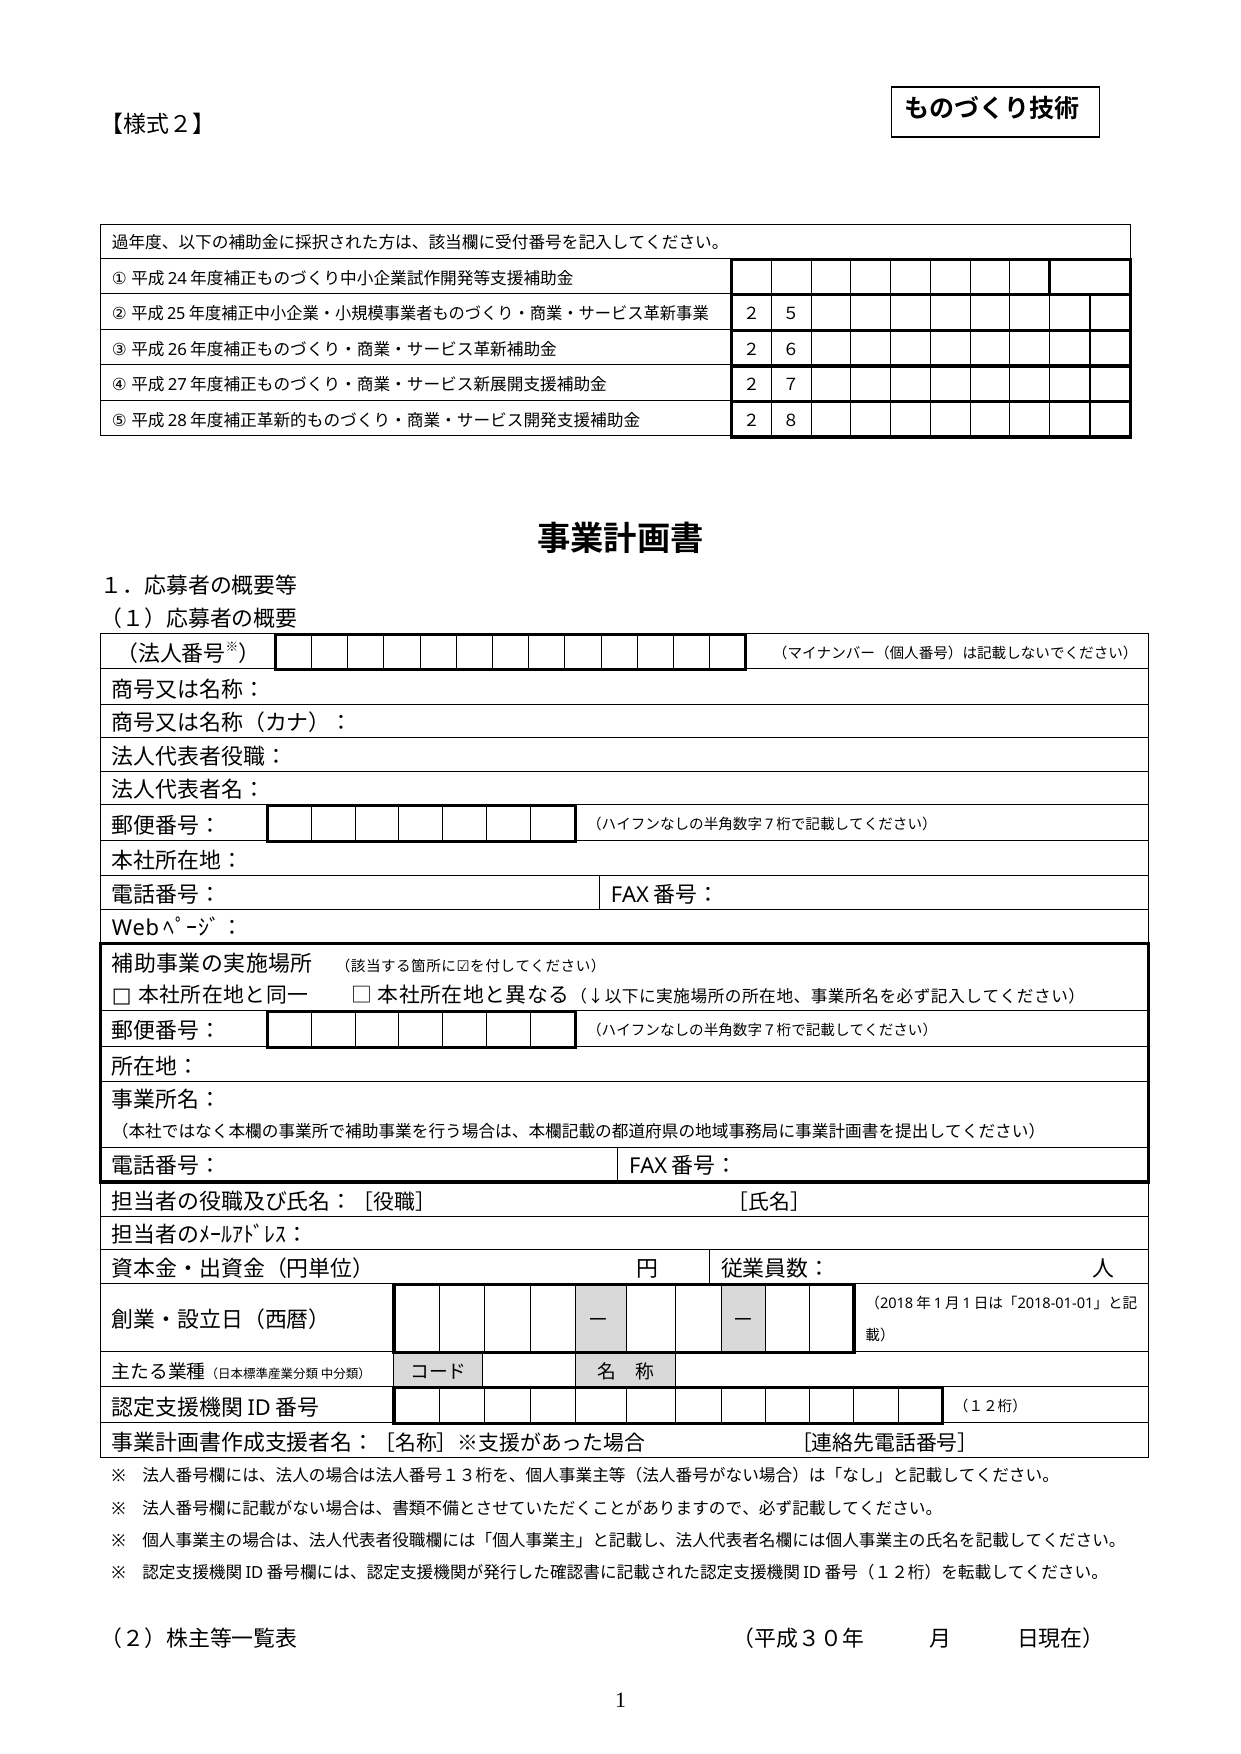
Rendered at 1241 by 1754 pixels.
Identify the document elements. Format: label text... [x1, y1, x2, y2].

table_cell 事業計画書作成支援者名：［名称］※支援があった場合 ［連絡先電話番号］ [101, 1423, 1148, 1457]
table_header 過年度、以下の補助金に採択された方は、該当欄に受付番号を記入してください。 [101, 225, 1130, 258]
table_cell [722, 1389, 765, 1422]
table_cell [531, 1286, 575, 1351]
table_cell [396, 1286, 439, 1351]
table_cell [440, 1286, 484, 1351]
table_cell [1051, 261, 1129, 293]
table_cell ② 平成25年度補正中小企業・小規模事業者ものづくり・商業・サービス革新事業 [101, 294, 730, 329]
table_cell ２ [733, 403, 771, 435]
table_cell [812, 261, 850, 293]
table_cell [891, 296, 930, 329]
table_header [529, 636, 564, 668]
table_cell [485, 1389, 530, 1422]
table_cell 認定支援機関ID番号 [101, 1387, 392, 1422]
table_cell 所在地： [102, 1047, 1147, 1081]
text 【様式２】 [100, 90, 1140, 154]
table_cell [483, 1354, 575, 1386]
table_cell [531, 807, 574, 840]
table_cell [399, 1013, 442, 1046]
table_cell [440, 1389, 484, 1422]
table_cell [891, 368, 930, 400]
table_cell [1091, 368, 1129, 400]
table_cell FAX番号： [600, 876, 1148, 909]
table_cell [810, 1389, 853, 1422]
table_cell [312, 807, 355, 840]
table_cell [676, 1352, 1148, 1386]
table_cell 郵便番号： [101, 805, 266, 840]
table_cell [851, 368, 890, 400]
table_cell [487, 1013, 530, 1046]
text （２）株主等一覧表 （平成３０年 月 日現在） [100, 1620, 1140, 1653]
table_cell [531, 1389, 575, 1422]
table_cell [971, 403, 1009, 435]
table_cell ⑤ 平成28年度補正革新的ものづくり・商業・サービス開発支援補助金 [101, 401, 730, 435]
table_cell （ハイフンなしの半角数字７桁で記載してください） [577, 1011, 1147, 1046]
table_cell [851, 332, 890, 364]
table_cell [851, 296, 890, 329]
table_cell [931, 261, 970, 293]
table_header [312, 636, 347, 668]
table_cell [1050, 296, 1089, 329]
text ※ 法人番号欄には、法人の場合は法人番号１３桁を、個人事業主等（法人番号がない場合）は「なし」と記載してください。 [111, 1458, 1140, 1491]
table_cell 本社所在地： [101, 841, 1148, 875]
table_cell [443, 1013, 486, 1046]
table_cell [1050, 368, 1089, 400]
table_cell [1050, 332, 1089, 364]
table_header （マイナンバー（個人番号）は記載しないでください） [747, 634, 1148, 668]
table_header [277, 636, 311, 668]
table_cell 資本金・出資金（円単位） 円 [101, 1250, 709, 1283]
table_header [348, 636, 383, 668]
table_cell [1091, 332, 1129, 364]
table_cell ７ [772, 368, 811, 400]
text ※ 個人事業主の場合は、法人代表者役職欄には「個人事業主」と記載し、法人代表者名欄には個人事業主の氏名を記載してください。 [111, 1523, 1140, 1555]
table_cell [576, 1389, 626, 1422]
text ※ 認定支援機関ID番号欄には、認定支援機関が発行した確認書に記載された認定支援機関ID番号（１２桁）を転載してください。 [111, 1555, 1140, 1588]
table_cell [1010, 403, 1049, 435]
table_cell 補助事業の実施場所 （該当する箇所に☑を付してください） □ 本社所在地と同一 □ 本社所在地と異なる（↓以下に実施場所の所在地、事業所名を必ず記入してください） [102, 945, 1147, 1010]
table_cell [812, 296, 850, 329]
table_cell [627, 1286, 675, 1351]
table_header [638, 636, 673, 668]
table_cell [971, 332, 1009, 364]
table_cell [772, 261, 811, 293]
table_cell [1010, 261, 1048, 293]
table_cell ２ [733, 332, 771, 364]
table_cell [812, 332, 850, 364]
text 事業計画書 [100, 503, 1140, 568]
table_header [493, 636, 528, 668]
table_cell 商号又は名称（カナ）： [101, 705, 1148, 737]
table_cell [733, 261, 771, 293]
table_cell コード [394, 1354, 482, 1386]
table_cell ① 平成24年度補正ものづくり中小企業試作開発等支援補助金 [101, 259, 730, 293]
table_cell [766, 1286, 809, 1351]
table_cell [854, 1389, 898, 1422]
table_cell [627, 1389, 675, 1422]
table_cell [443, 807, 486, 840]
table_cell 担当者の役職及び氏名：［役職］ ［氏名］ [101, 1184, 1148, 1216]
table_cell [396, 1389, 439, 1422]
table_cell （ハイフンなしの半角数字7桁で記載してください） [577, 805, 1148, 840]
table_cell [1010, 296, 1049, 329]
table_cell 郵便番号： [102, 1011, 266, 1046]
table_cell [812, 368, 850, 400]
table_cell － [576, 1286, 626, 1351]
table_cell [1091, 403, 1129, 435]
table_cell 従業員数： 人 [710, 1250, 1148, 1283]
table_cell 電話番号： [101, 876, 599, 909]
table_cell [356, 1013, 398, 1046]
table_cell 担当者のﾒｰﾙｱﾄﾞﾚｽ： [101, 1217, 1148, 1249]
table_cell 事業所名： （本社ではなく本欄の事業所で補助事業を行う場合は、本欄記載の都道府県の地域事務局に事業計画書を提出してください） [102, 1082, 1147, 1147]
table_cell FAX番号： [618, 1148, 1147, 1180]
table_cell ２ [733, 296, 771, 329]
table_cell [931, 332, 970, 364]
table_cell [810, 1286, 852, 1351]
table_cell [1091, 296, 1129, 329]
table_cell [312, 1013, 355, 1046]
table_cell [1050, 403, 1089, 435]
table_cell [931, 368, 970, 400]
text （１）応募者の概要 [100, 600, 1140, 633]
table_cell 法人代表者名： [101, 772, 1148, 804]
table_cell 商号又は名称： [101, 669, 1148, 704]
table_header （法人番号※） [101, 634, 274, 668]
table_cell [1010, 332, 1049, 364]
table_cell [971, 261, 1009, 293]
table_cell [269, 1013, 311, 1046]
text ※ 法人番号欄に記載がない場合は、書類不備とさせていただくことがありますので、必ず記載してください。 [111, 1491, 1140, 1523]
table_cell 創業・設立日（西暦） [101, 1284, 392, 1351]
table_cell － [722, 1286, 765, 1351]
table_cell ６ [772, 332, 811, 364]
table_cell ８ [772, 403, 811, 435]
table_cell [676, 1286, 721, 1351]
table_cell [356, 807, 398, 840]
table_cell [531, 1013, 574, 1046]
table_cell 主たる業種（日本標準産業分類 中分類） [101, 1352, 393, 1386]
table_cell [931, 403, 970, 435]
table_header [674, 636, 709, 668]
table_cell [269, 807, 311, 840]
table_cell [891, 332, 930, 364]
table_header [457, 636, 492, 668]
table_cell （１２桁） [944, 1387, 1148, 1422]
table_cell 法人代表者役職： [101, 738, 1148, 771]
table_header [710, 636, 744, 668]
table_cell [899, 1389, 941, 1422]
table_cell 名 称 [576, 1354, 675, 1386]
table_cell （2018年1月1日は「2018-01-01」と記載） [856, 1284, 1148, 1351]
table_cell [971, 368, 1009, 400]
table_cell ２ [733, 368, 771, 400]
table_cell ③ 平成26年度補正ものづくり・商業・サービス革新補助金 [101, 330, 730, 364]
table_cell [487, 807, 530, 840]
table_header [384, 636, 420, 668]
table_cell [812, 403, 850, 435]
table_cell [851, 403, 890, 435]
table_cell Webﾍﾟｰｼﾞ： [101, 910, 1148, 942]
table_cell [851, 261, 890, 293]
table_cell [971, 296, 1009, 329]
table_cell [891, 261, 930, 293]
table_cell [485, 1286, 530, 1351]
table_header [565, 636, 601, 668]
table_cell [766, 1389, 809, 1422]
table_cell [891, 403, 930, 435]
table_cell [931, 296, 970, 329]
table_header [602, 636, 637, 668]
table_cell ④ 平成27年度補正ものづくり・商業・サービス新展開支援補助金 [101, 365, 730, 400]
table_cell 電話番号： [102, 1148, 617, 1180]
table_cell [1010, 368, 1049, 400]
text １．応募者の概要等 [100, 568, 1140, 600]
table_cell ５ [772, 296, 811, 329]
table_cell [676, 1389, 721, 1422]
table_cell [399, 807, 442, 840]
table_header [421, 636, 456, 668]
